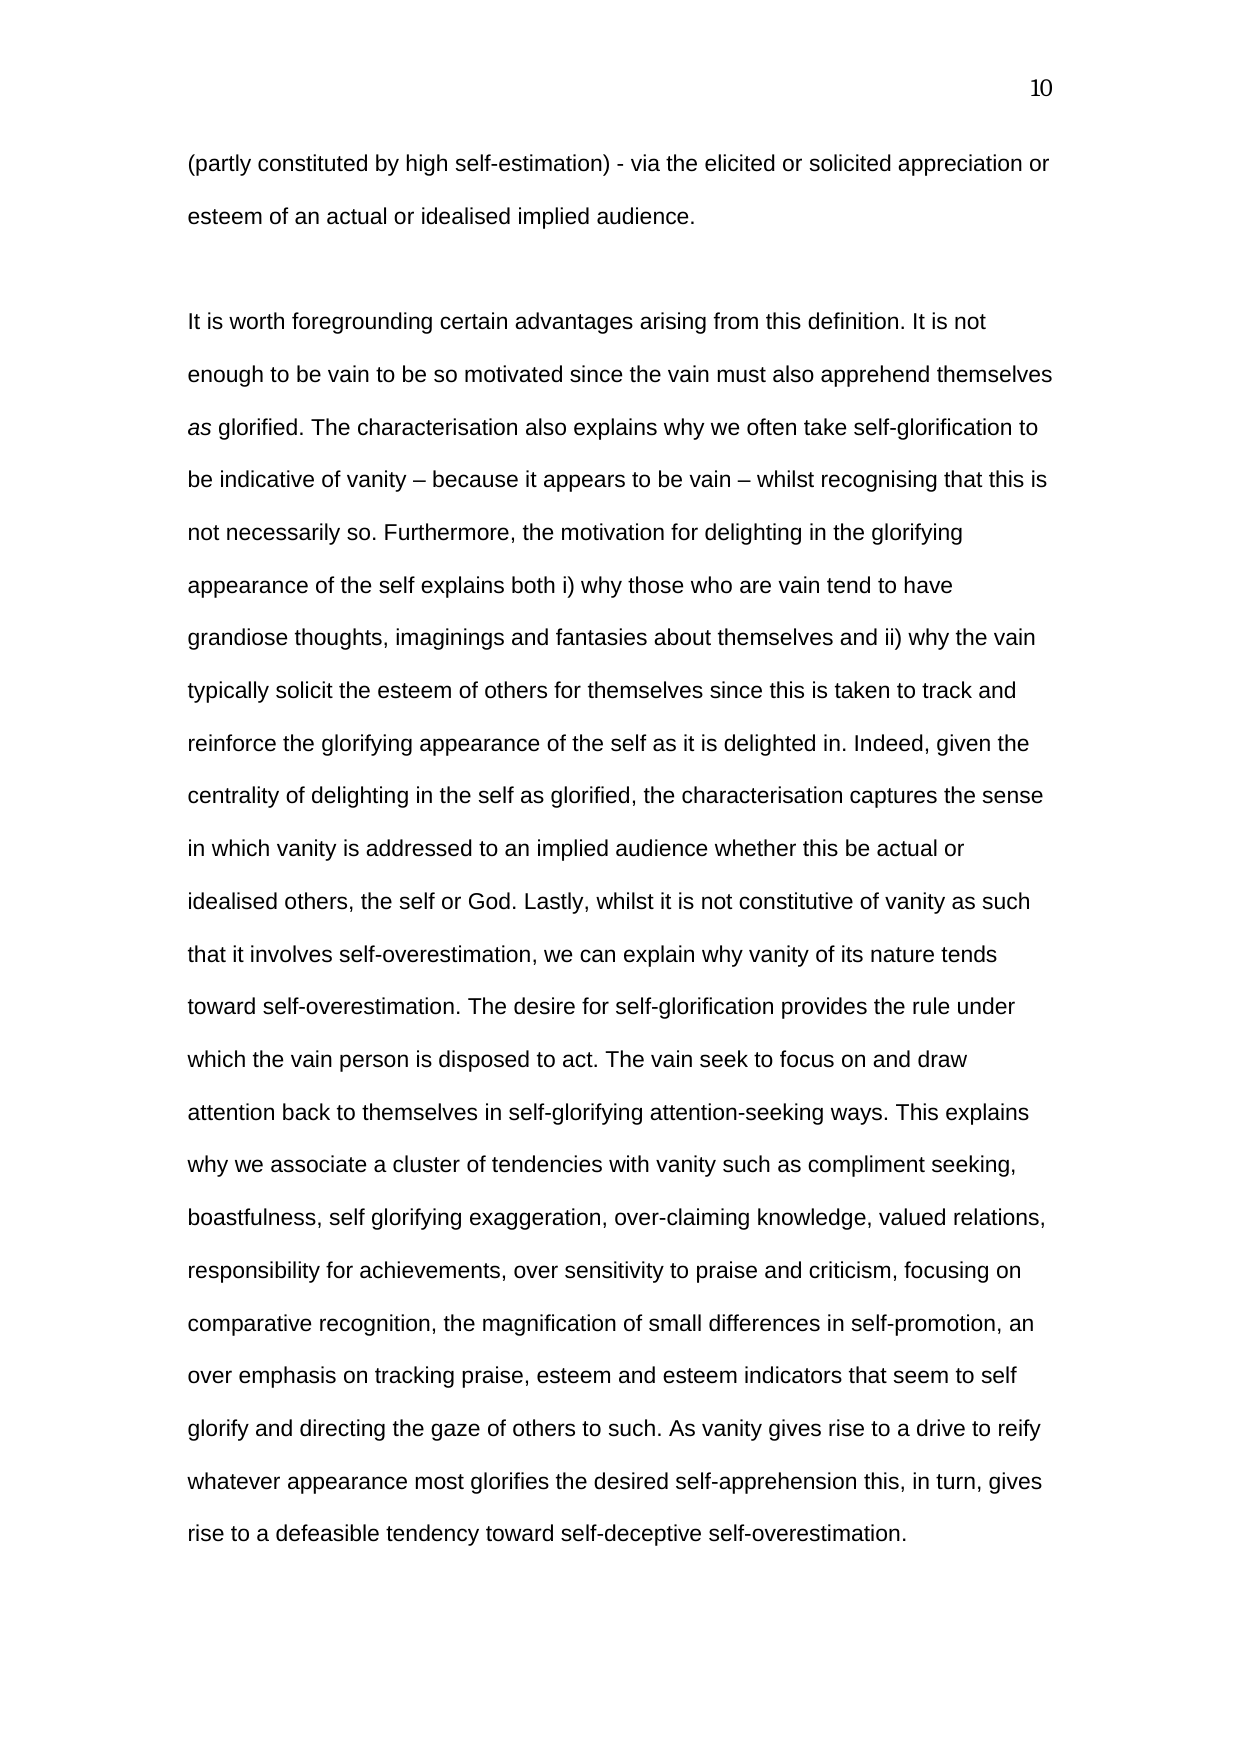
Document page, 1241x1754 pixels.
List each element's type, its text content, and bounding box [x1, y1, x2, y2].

text It is worth foregrounding certain advantages arising from this definition. It is not enough to be vain to be so motivated since the vain must also apprehend themselves as glorified. The characterisation also explains why we often take self-glorification to be indicative of vanity – because it appears to be vain – whilst recognising that this is not necessarily so. Furthermore, the motivation for delighting in the glorifying appearance of the self explains both i) why those who are vain tend to have grandiose thoughts, imaginings and fantasies about themselves and ii) why the vain typically solicit the esteem of others for themselves since this is taken to track and reinforce the glorifying appearance of the self as it is delighted in. Indeed, given the centrality of delighting in the self as glorified, the characterisation captures the sense in which vanity is addressed to an implied audience whether this be actual or idealised others, the self or God. Lastly, whilst it is not constitutive of vanity as such that it involves self-overestimation, we can explain why vanity of its nature tends toward self-overestimation. The desire for self-glorification provides the rule under which the vain person is disposed to act. The vain seek to focus on and draw attention back to themselves in self-glorifying attention-seeking ways. This explains why we associate a cluster of tendencies with vanity such as compliment seeking, boastfulness, self glorifying exaggeration, over-claiming knowledge, valued relations, responsibility for achievements, over sensitivity to praise and criticism, focusing on comparative recognition, the magnification of small differences in self-promotion, an over emphasis on tracking praise, esteem and esteem indicators that seem to self glorify and directing the gaze of others to such. As vanity gives rise to a drive to reify whatever appearance most glorifies the desired self-apprehension this, in turn, gives rise to a defeasible tendency toward self-deceptive self-overestimation. [187, 308, 1053, 1547]
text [187, 150, 1053, 229]
